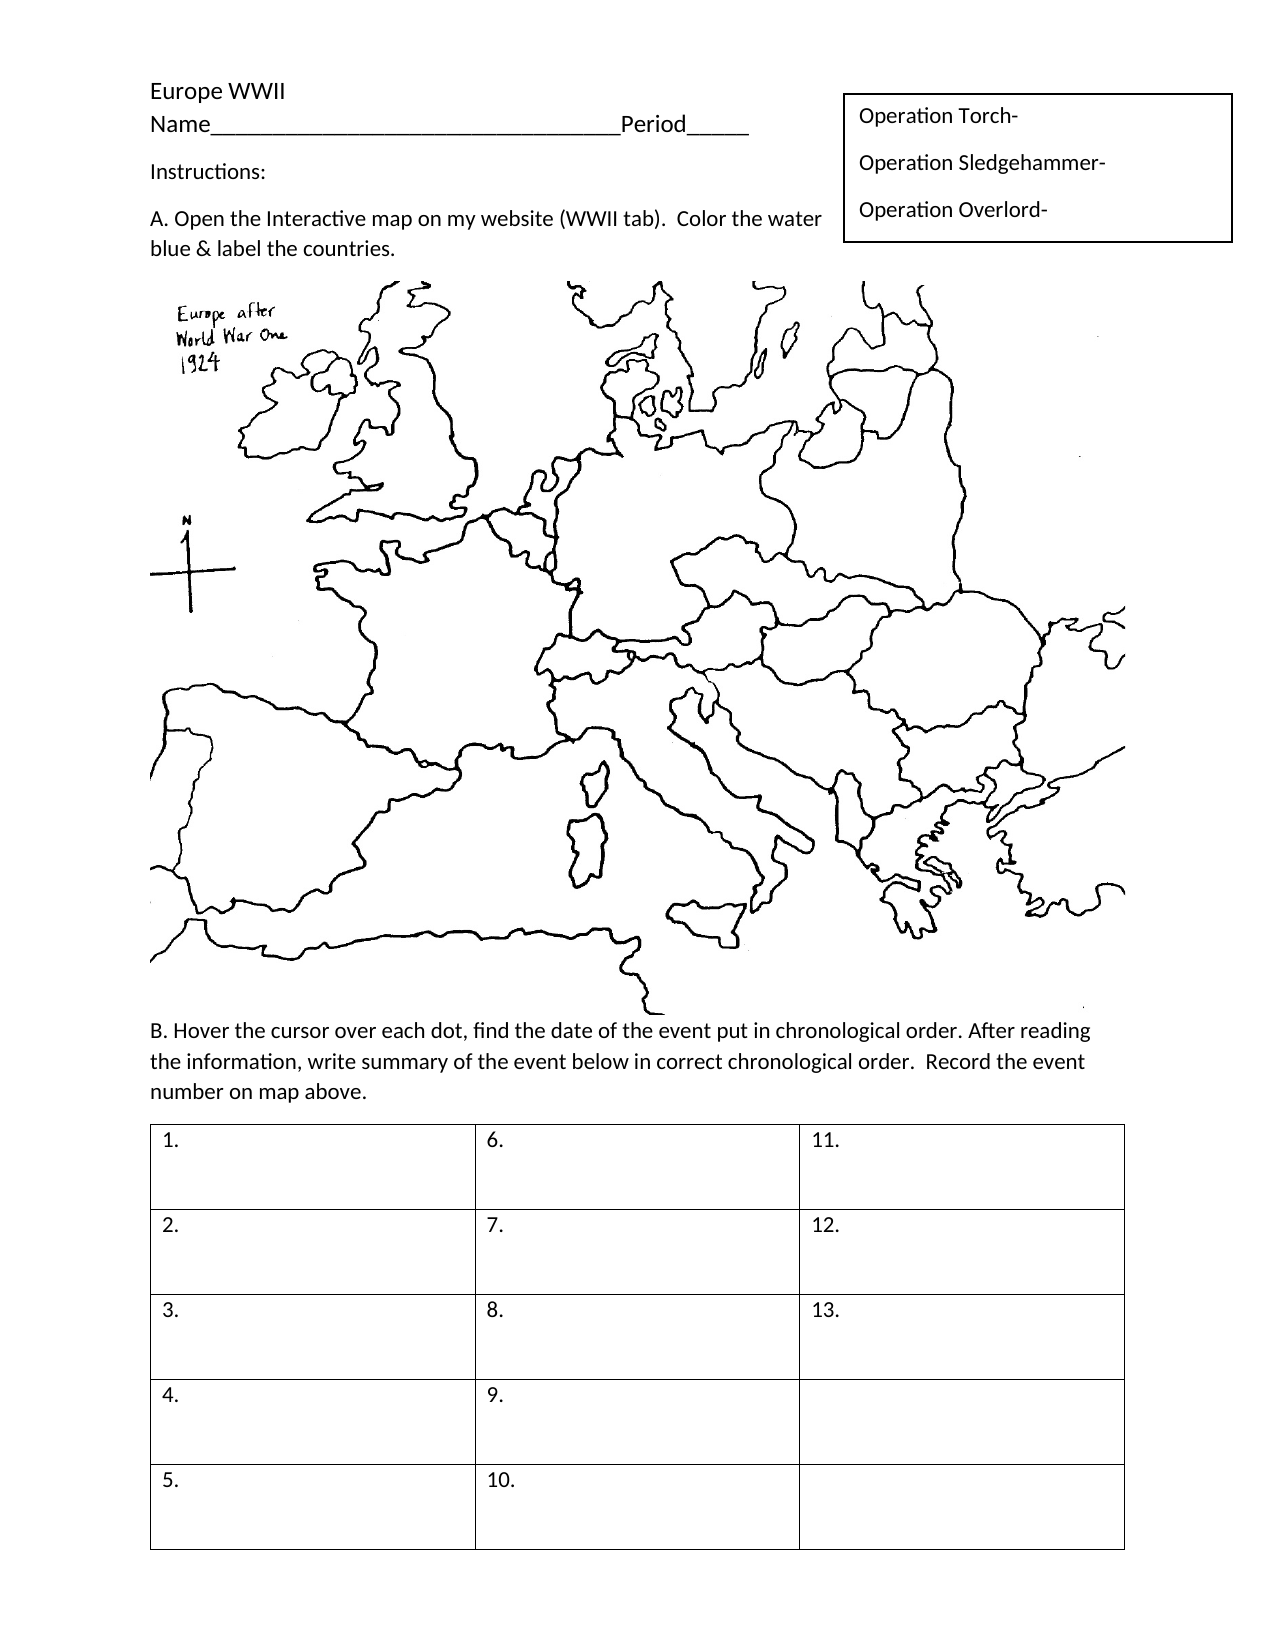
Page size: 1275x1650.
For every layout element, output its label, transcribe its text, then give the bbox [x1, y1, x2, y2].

text Europe WWII Name_________________________________Period_____ [150, 75, 1125, 138]
text A. Open the Interactive map on my website (WWII tab). Color the water blue & label the countries. [150, 204, 1125, 263]
text Instructions: [150, 157, 843, 186]
table_cell 12. [800, 1210, 1124, 1294]
table_cell 4. [151, 1380, 475, 1464]
table_cell 9. [476, 1380, 799, 1464]
table_cell 3. [151, 1295, 475, 1379]
table_cell [800, 1465, 1124, 1549]
table_cell 5. [151, 1465, 475, 1549]
table_cell 7. [476, 1210, 799, 1294]
table_header 11. [800, 1125, 1124, 1209]
picture [150, 281, 1125, 1015]
table_cell [800, 1380, 1124, 1464]
text B. Hover the cursor over each dot, find the date of the event put in chronological order. After reading the information, write summary of the event below in correct chronological order. Record the event number on map above. [150, 1015, 1125, 1105]
table_cell 13. [800, 1295, 1124, 1379]
table_cell 10. [476, 1465, 799, 1549]
table_header 6. [476, 1125, 799, 1209]
table_cell 2. [151, 1210, 475, 1294]
table_cell 8. [476, 1295, 799, 1379]
table_header 1. [151, 1125, 475, 1209]
